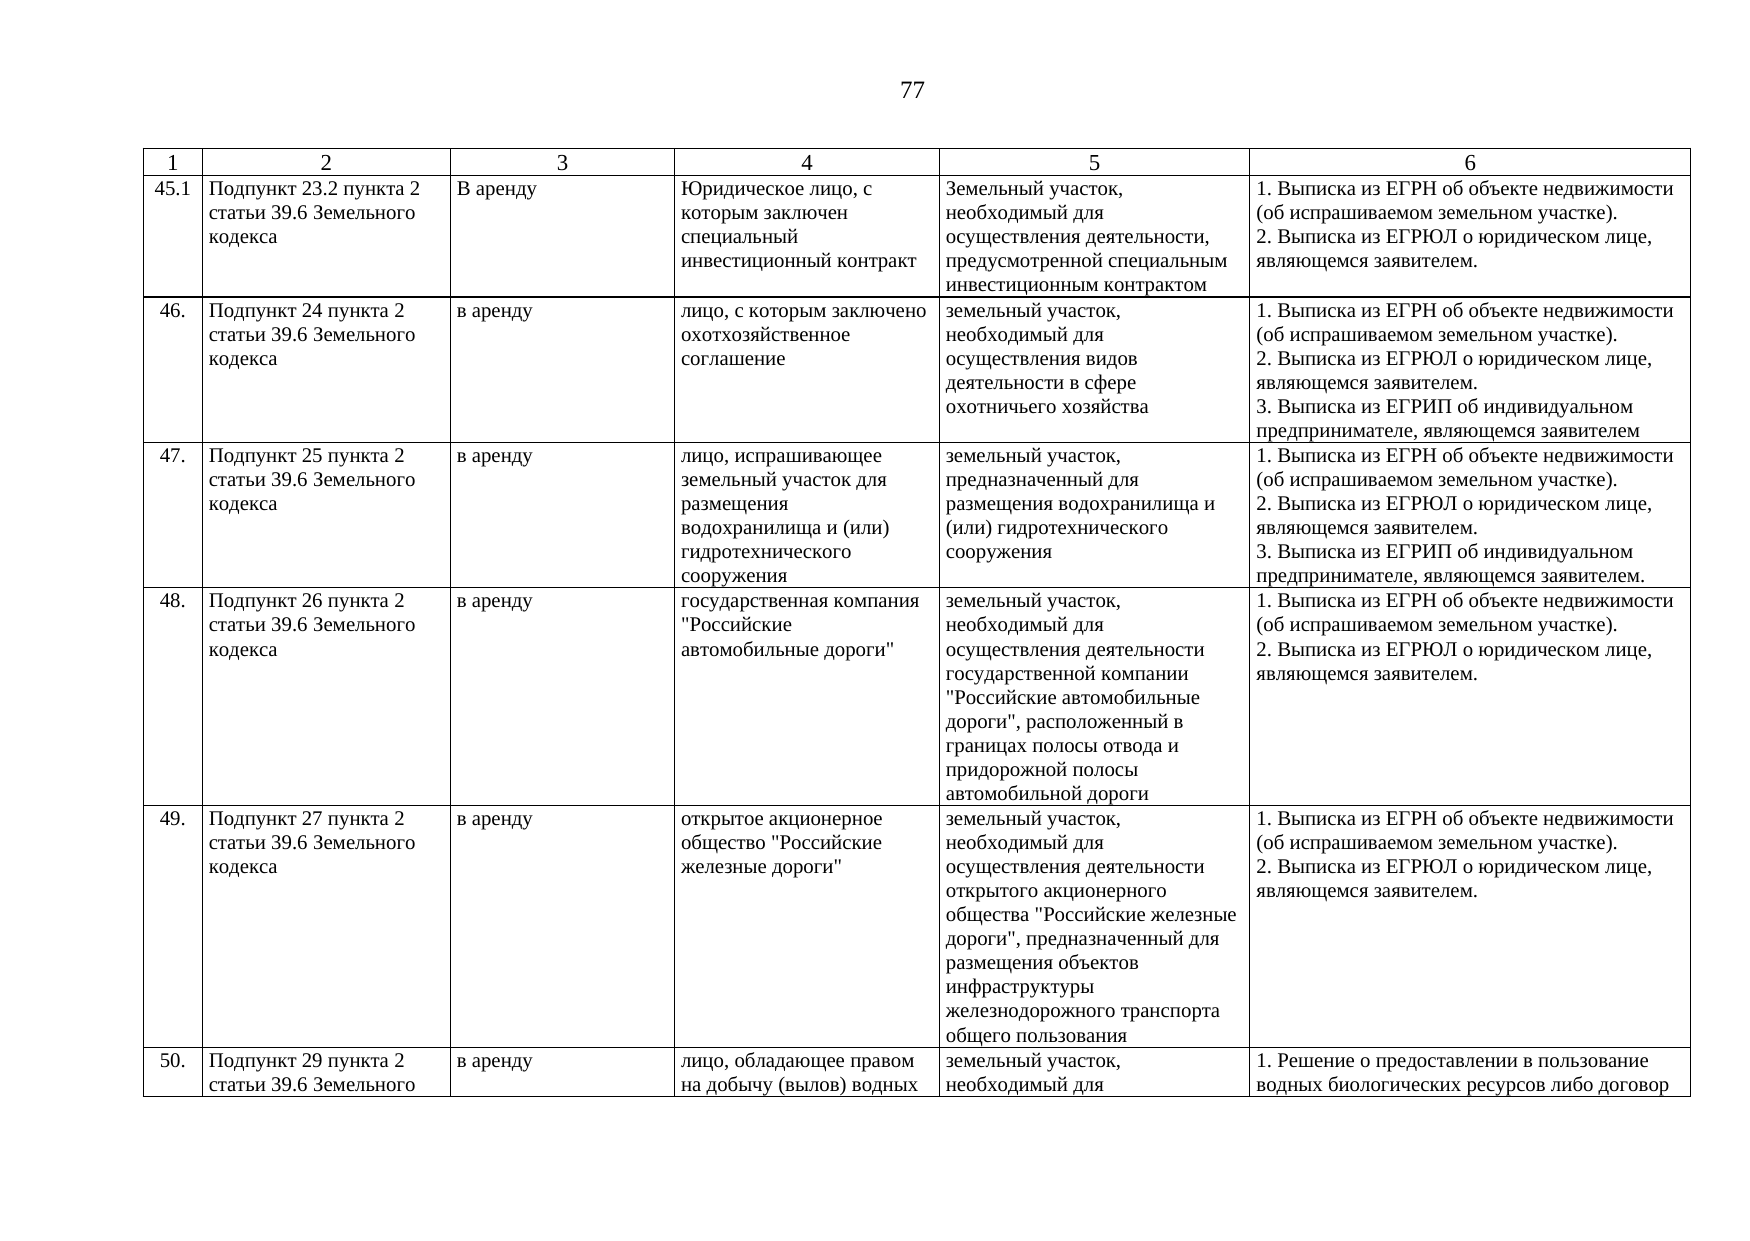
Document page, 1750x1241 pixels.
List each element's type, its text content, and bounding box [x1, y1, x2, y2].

table_cell в аренду [451, 443, 674, 587]
table_cell 1. Выписка из ЕГРН об объекте недвижимости (об испрашиваемом земельном участке). 2. Выписка из ЕГРЮЛ о юридическом лице, являющемся заявителем. [1250, 176, 1690, 296]
table_cell Юридическое лицо, с которым заключен специальный инвестиционный контракт [675, 176, 939, 296]
table_header 5 [940, 149, 1249, 175]
table_cell лицо, с которым заключено охотхозяйственное соглашение [675, 298, 939, 442]
table_cell 49. [144, 806, 202, 1047]
table_cell 47. [144, 443, 202, 587]
table_cell Земельный участок, необходимый для осуществления деятельности, предусмотренной специальным инвестиционным контрактом [940, 176, 1249, 296]
table_cell Подпункт 23.2 пункта 2 статьи 39.6 Земельного кодекса [203, 176, 450, 296]
table_cell 45.1 [144, 176, 202, 296]
table_header 6 [1250, 149, 1690, 175]
table_header 2 [203, 149, 450, 175]
table_cell 46. [144, 298, 202, 442]
table_cell Подпункт 27 пункта 2 статьи 39.6 Земельного кодекса [203, 806, 450, 1047]
table_cell в аренду [451, 588, 674, 805]
table_cell Подпункт 25 пункта 2 статьи 39.6 Земельного кодекса [203, 443, 450, 587]
table_header 4 [675, 149, 939, 175]
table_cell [203, 1048, 450, 1096]
table_cell в аренду [451, 806, 674, 1047]
table_cell 1. Выписка из ЕГРН об объекте недвижимости (об испрашиваемом земельном участке). 2. Выписка из ЕГРЮЛ о юридическом лице, являющемся заявителем. [1250, 806, 1690, 1047]
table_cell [940, 1048, 1249, 1096]
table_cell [1250, 1048, 1690, 1096]
table_cell Подпункт 26 пункта 2 статьи 39.6 Земельного кодекса [203, 588, 450, 805]
table_cell В аренду [451, 176, 674, 296]
table_header 3 [451, 149, 674, 175]
table_cell государственная компания "Российские автомобильные дороги" [675, 588, 939, 805]
table_cell лицо, испрашивающее земельный участок для размещения водохранилища и (или) гидротехнического сооружения [675, 443, 939, 587]
table_cell 1. Выписка из ЕГРН об объекте недвижимости (об испрашиваемом земельном участке). 2. Выписка из ЕГРЮЛ о юридическом лице, являющемся заявителем. 3. Выписка из ЕГРИП об индивидуальном предпринимателе, являющемся заявителем [1250, 298, 1690, 442]
table_cell в аренду [451, 1048, 674, 1096]
table_cell 48. [144, 588, 202, 805]
table_cell 50. [144, 1048, 202, 1096]
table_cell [675, 1048, 939, 1096]
table_cell 1. Выписка из ЕГРН об объекте недвижимости (об испрашиваемом земельном участке). 2. Выписка из ЕГРЮЛ о юридическом лице, являющемся заявителем. 3. Выписка из ЕГРИП об индивидуальном предпринимателе, являющемся заявителем. [1250, 443, 1690, 587]
table_cell земельный участок, необходимый для осуществления видов деятельности в сфере охотничьего хозяйства [940, 298, 1249, 442]
table_cell земельный участок, необходимый для осуществления деятельности открытого акционерного общества "Российские железные дороги", предназначенный для размещения объектов инфраструктуры железнодорожного транспорта общего пользования [940, 806, 1249, 1047]
table_cell открытое акционерное общество "Российские железные дороги" [675, 806, 939, 1047]
table_cell 1. Выписка из ЕГРН об объекте недвижимости (об испрашиваемом земельном участке). 2. Выписка из ЕГРЮЛ о юридическом лице, являющемся заявителем. [1250, 588, 1690, 805]
table_cell земельный участок, предназначенный для размещения водохранилища и (или) гидротехнического сооружения [940, 443, 1249, 587]
table_cell Подпункт 24 пункта 2 статьи 39.6 Земельного кодекса [203, 298, 450, 442]
table_cell земельный участок, необходимый для осуществления деятельности государственной компании "Российские автомобильные дороги", расположенный в границах полосы отвода и придорожной полосы автомобильной дороги [940, 588, 1249, 805]
table_cell в аренду [451, 298, 674, 442]
table_header 1 [144, 149, 202, 175]
